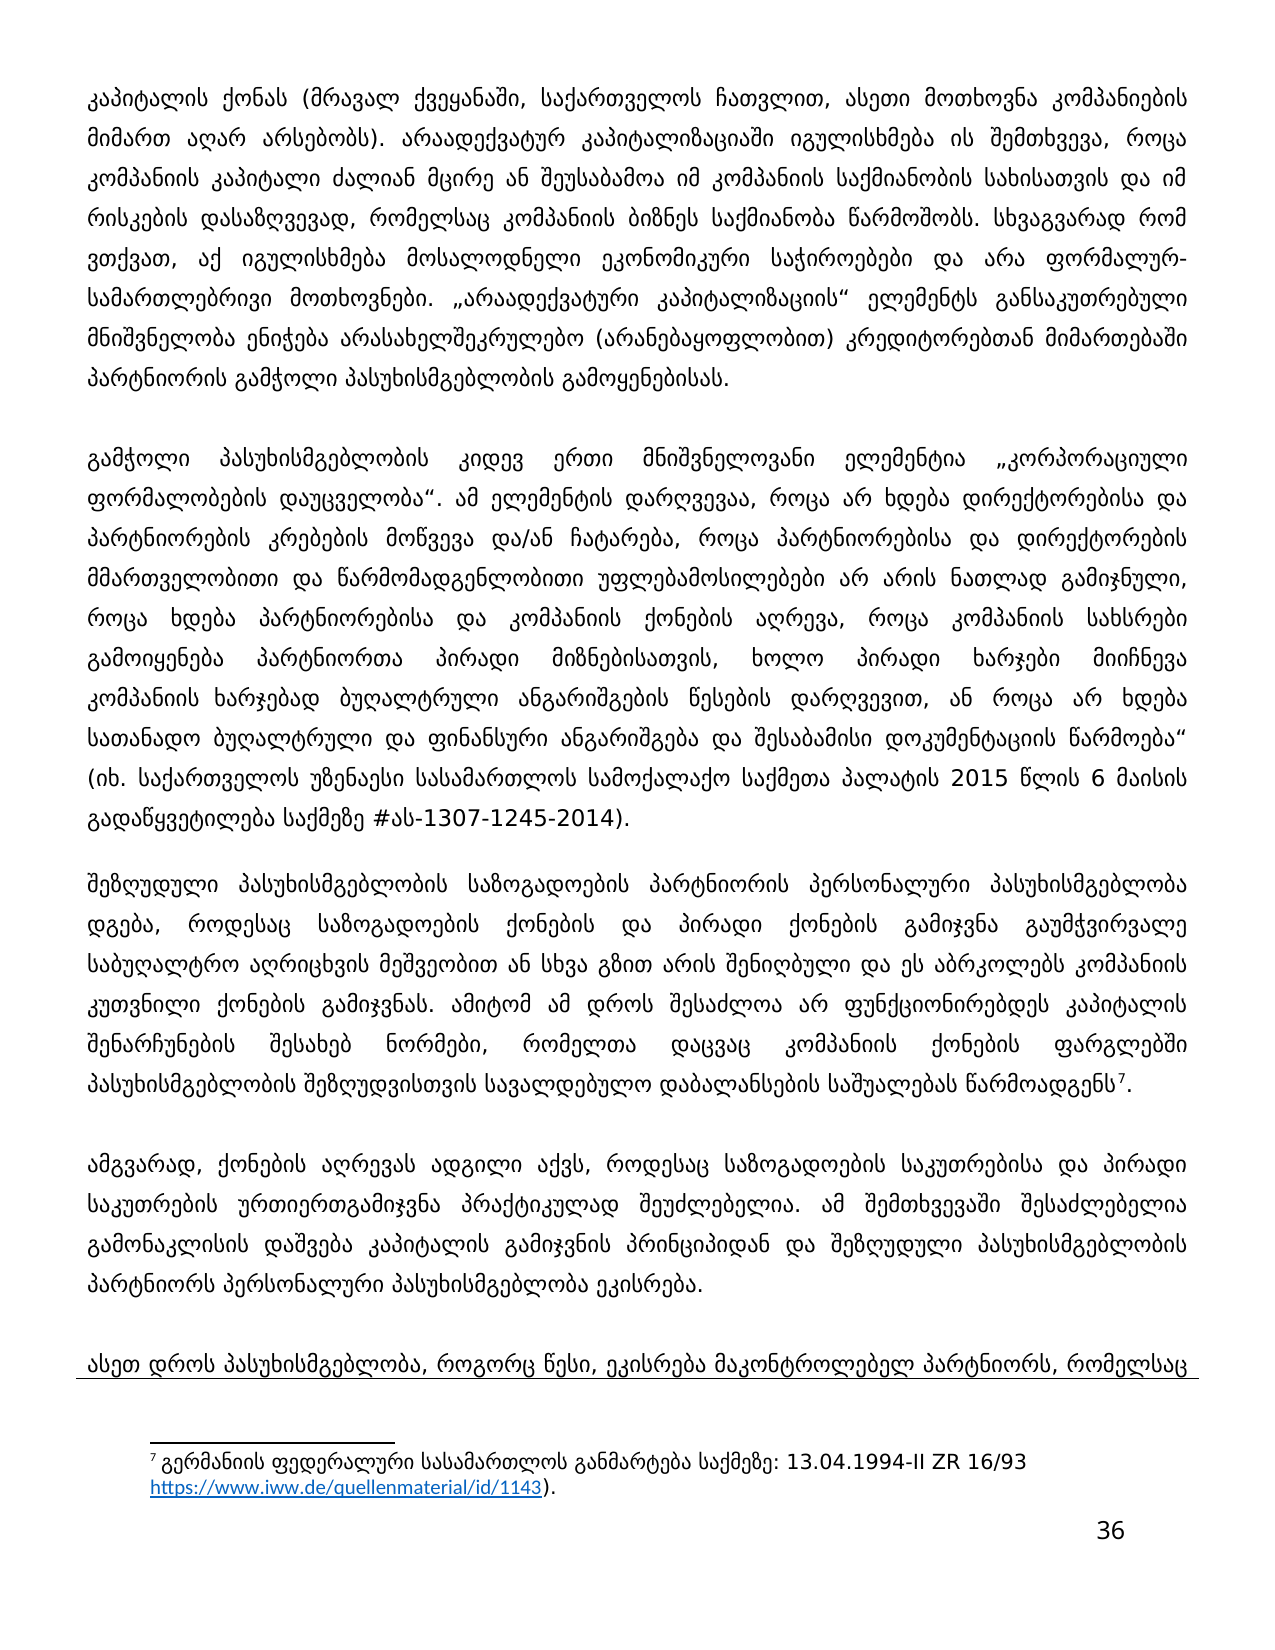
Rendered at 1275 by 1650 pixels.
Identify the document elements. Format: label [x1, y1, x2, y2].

table_header [76, 85, 1199, 1378]
